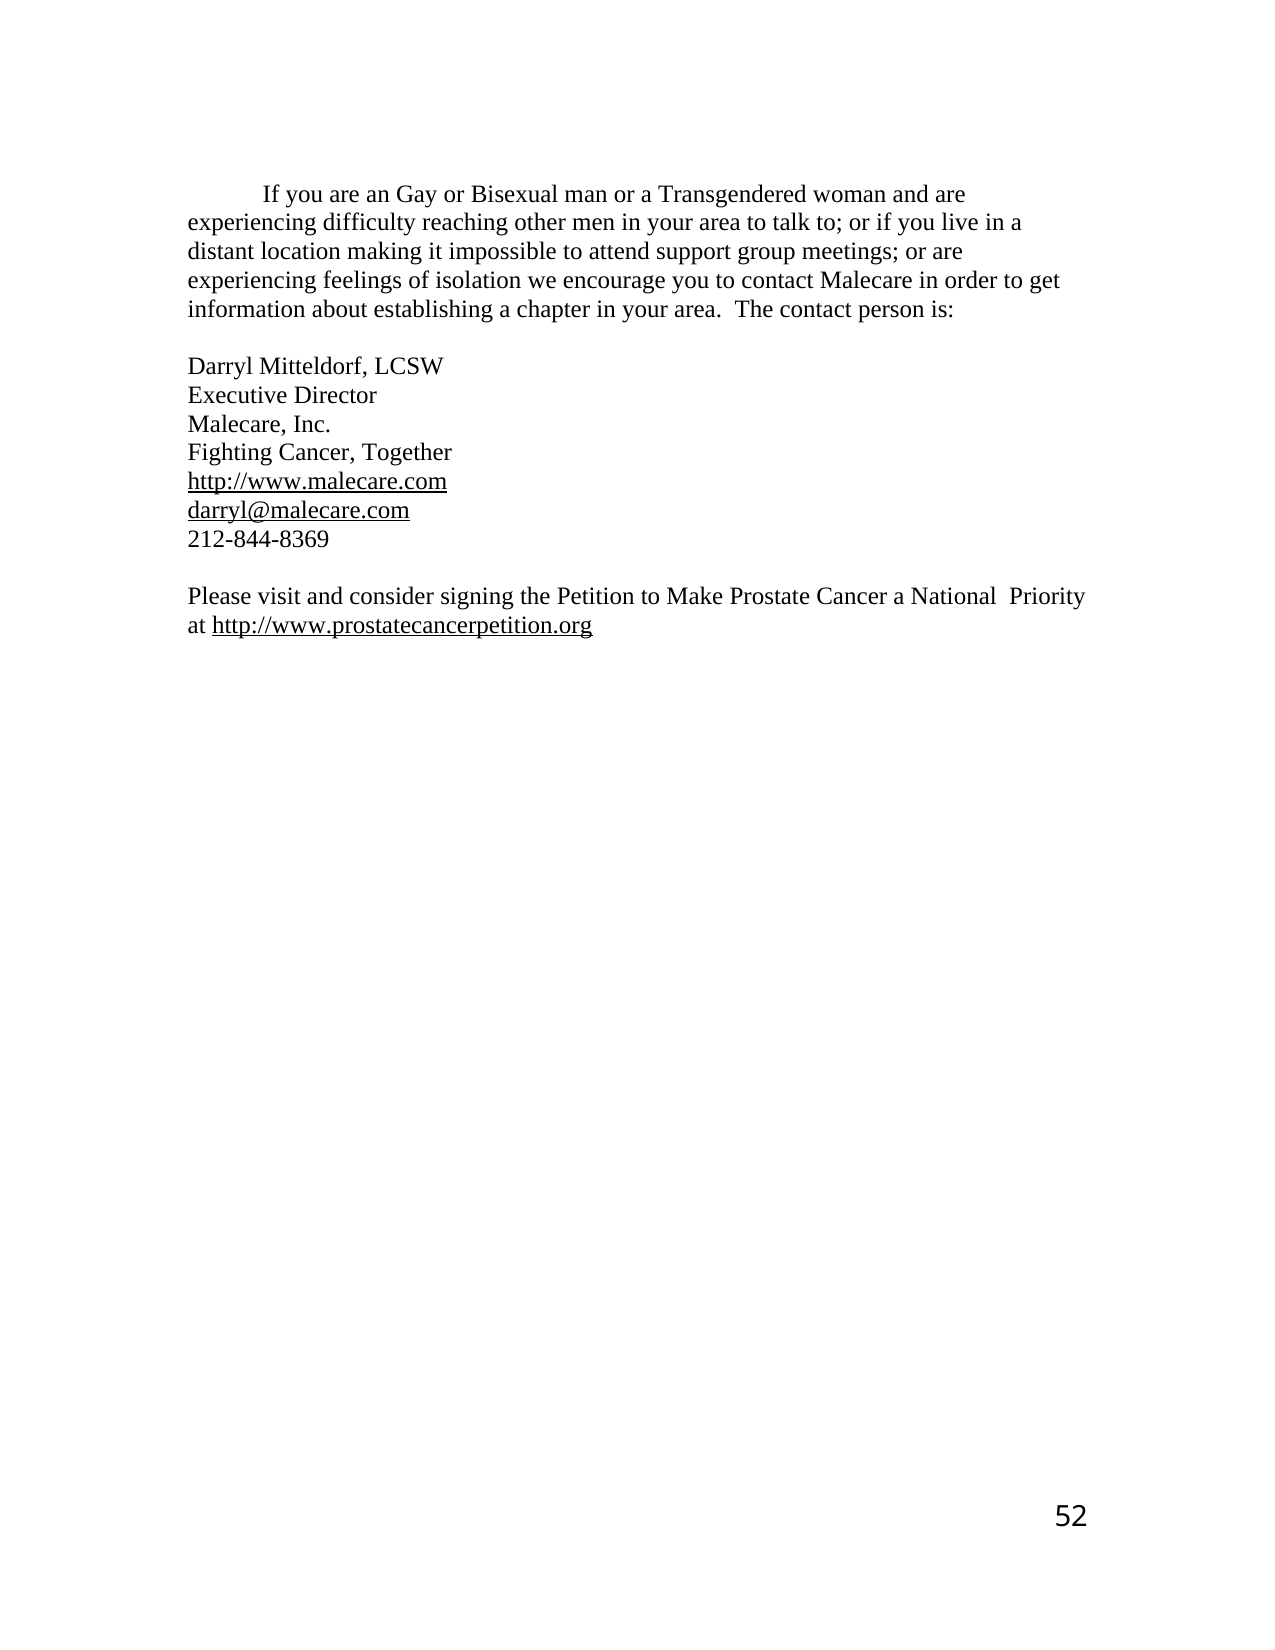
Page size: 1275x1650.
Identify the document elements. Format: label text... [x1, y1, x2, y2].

text Please visit and consider signing the Petition to Make Prostate Cancer a National Priority at http://www.prostatecancerpetition.org [187, 581, 1087, 639]
text darryl@malecare.com [187, 495, 1087, 524]
text If you are an Gay or Bisexual man or a Transgendered woman and are experiencing difficulty reaching other men in your area to talk to; or if you live in a distant location making it impossible to attend support group meetings; or are experiencing feelings of isolation we encourage you to contact Malecare in order to get information about establishing a chapter in your area. The contact person is: [187, 179, 1087, 322]
text Malecare, Inc. [187, 409, 1087, 437]
text Darryl Mitteldorf, LCSW [187, 351, 1087, 380]
text Fighting Cancer, Together [187, 437, 1087, 466]
text http://www.malecare.com [187, 466, 1087, 495]
text 212-844-8369 [187, 524, 1087, 552]
text Executive Director [187, 380, 1087, 409]
